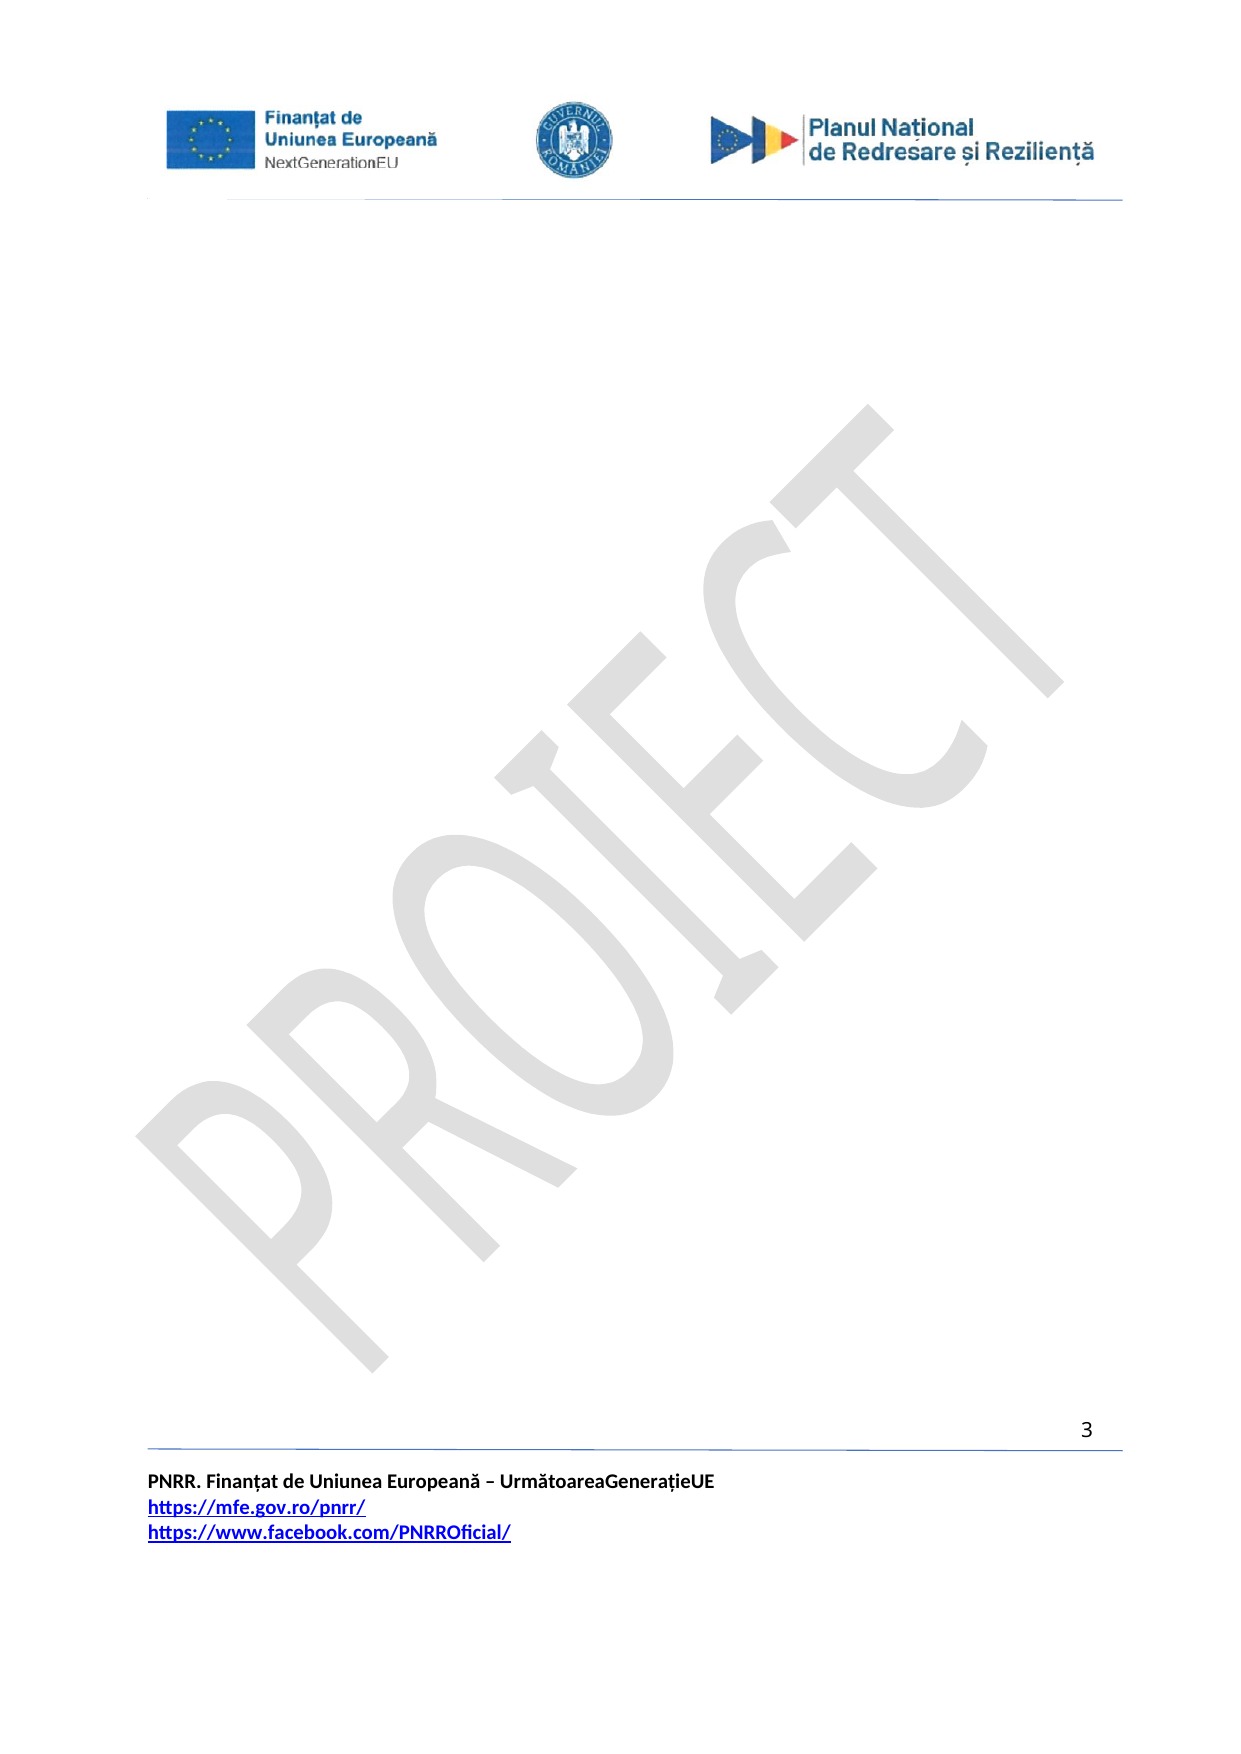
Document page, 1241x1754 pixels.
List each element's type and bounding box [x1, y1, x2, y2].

picture [147, 73, 1123, 199]
